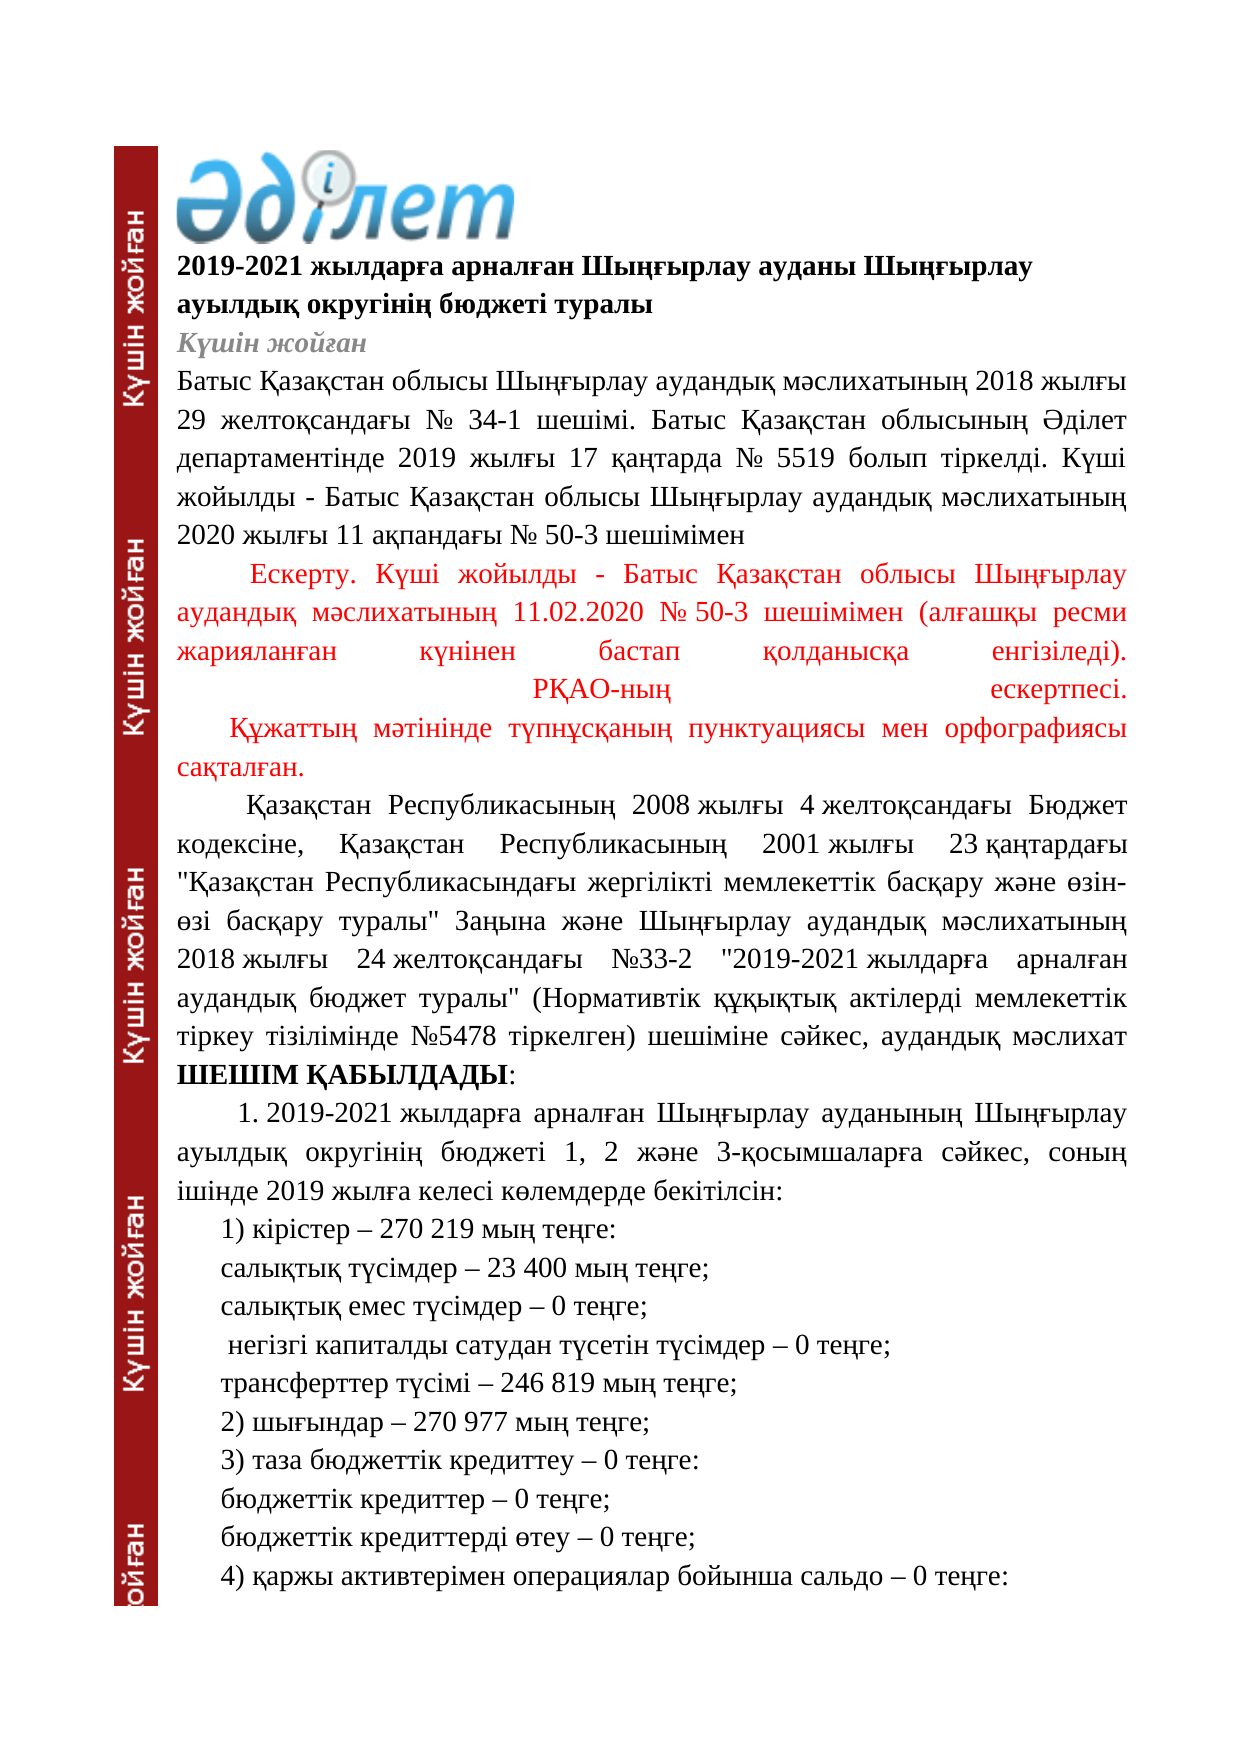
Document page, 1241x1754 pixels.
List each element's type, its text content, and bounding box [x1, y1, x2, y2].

text Батыс Қазақстан облысы Шыңғырлау аудандық мәслихатының 2018 жылғы 29 желтоқсандағы № 34-1 шешімі. Батыс Қазақстан облысының Әділет департаментінде 2019 жылғы 17 қаңтарда № 5519 болып тіркелді. Күші жойылды - Батыс Қазақстан облысы Шыңғырлау аудандық мәслихатының 2020 жылғы 11 ақпандағы № 50-3 шешімімен [112, 363, 1128, 551]
picture [176, 150, 515, 244]
text Қазақстан Республикасының 2008 жылғы 4 желтоқсандағы Бюджет кодексіне, Қазақстан Республикасының 2001 жылғы 23 қаңтардағы "Қазақстан Республикасындағы жергілікті мемлекеттік басқару және өзін-өзі басқару туралы" Заңына және Шыңғырлау аудандық мәслихатының 2018 жылғы 24 желтоқсандағы №33-2 "2019-2021 жылдарға арналған аудандық бюджет туралы" (Нормативтік құқықтық актілерді мемлекеттік тіркеу тізілімінде №5478 тіркелген) шешіміне сәйкес, аудандық мәслихат ШЕШІМ ҚАБЫЛДАДЫ: [112, 787, 1128, 1091]
text трансферттер түсімі – 246 819 мың теңге; [112, 1365, 1128, 1399]
picture [114, 1283, 158, 1288]
text Ескерту. Күші жойылды - Батыс Қазақстан облысы Шыңғырлау аудандық мәслихатының 11.02.2020 № 50-3 шешімімен (алғашқы ресми жарияланған күнінен бастап қолданысқа енгізіледі). РҚАО-ның ескертпесі. Құжаттың мәтінінде түпнұсқаның пунктуациясы мен орфографиясы сақталған. [112, 556, 1128, 782]
picture [114, 1091, 158, 1096]
picture [114, 146, 158, 248]
picture [114, 1322, 158, 1327]
text бюджеттік кредиттерді өтеу – 0 теңге; [112, 1519, 1128, 1553]
picture [114, 1592, 158, 1606]
picture [114, 551, 158, 556]
text 1) кірістер – 270 219 мың теңге: [112, 1211, 1128, 1245]
picture [114, 320, 158, 325]
text салықтық емес түсімдер – 0 теңге; [112, 1288, 1128, 1322]
picture [114, 1360, 158, 1365]
text бюджеттік кредиттер – 0 теңге; [112, 1481, 1128, 1514]
text 4) қаржы активтерімен операциялар бойынша сальдо – 0 теңге: [112, 1558, 1128, 1592]
text 2) шығындар – 270 977 мың теңге; [112, 1404, 1128, 1437]
picture [114, 1514, 158, 1519]
picture [114, 1206, 158, 1211]
text Күшін жойған [112, 325, 1128, 358]
text 3) таза бюджеттік кредиттеу – 0 теңге: [112, 1442, 1128, 1476]
picture [114, 782, 158, 787]
text 1. 2019-2021 жылдарға арналған Шыңғырлау ауданының Шыңғырлау ауылдық округінің бюджеті 1, 2 және 3-қосымшаларға сәйкес, соның ішінде 2019 жылға келесі көлемдерде бекітілсін: [112, 1096, 1128, 1206]
text салықтық түсімдер – 23 400 мың теңге; [112, 1250, 1128, 1283]
picture [114, 358, 158, 363]
picture [114, 1399, 158, 1404]
picture [114, 1553, 158, 1558]
text негізгі капиталды сатудан түсетін түсімдер – 0 теңге; [112, 1327, 1128, 1360]
picture [114, 1245, 158, 1250]
text 2019-2021 жылдарға арналған Шыңғырлау ауданы Шыңғырлау ауылдық округінің бюджеті туралы [112, 248, 1128, 320]
picture [114, 1437, 158, 1442]
picture [114, 1476, 158, 1481]
